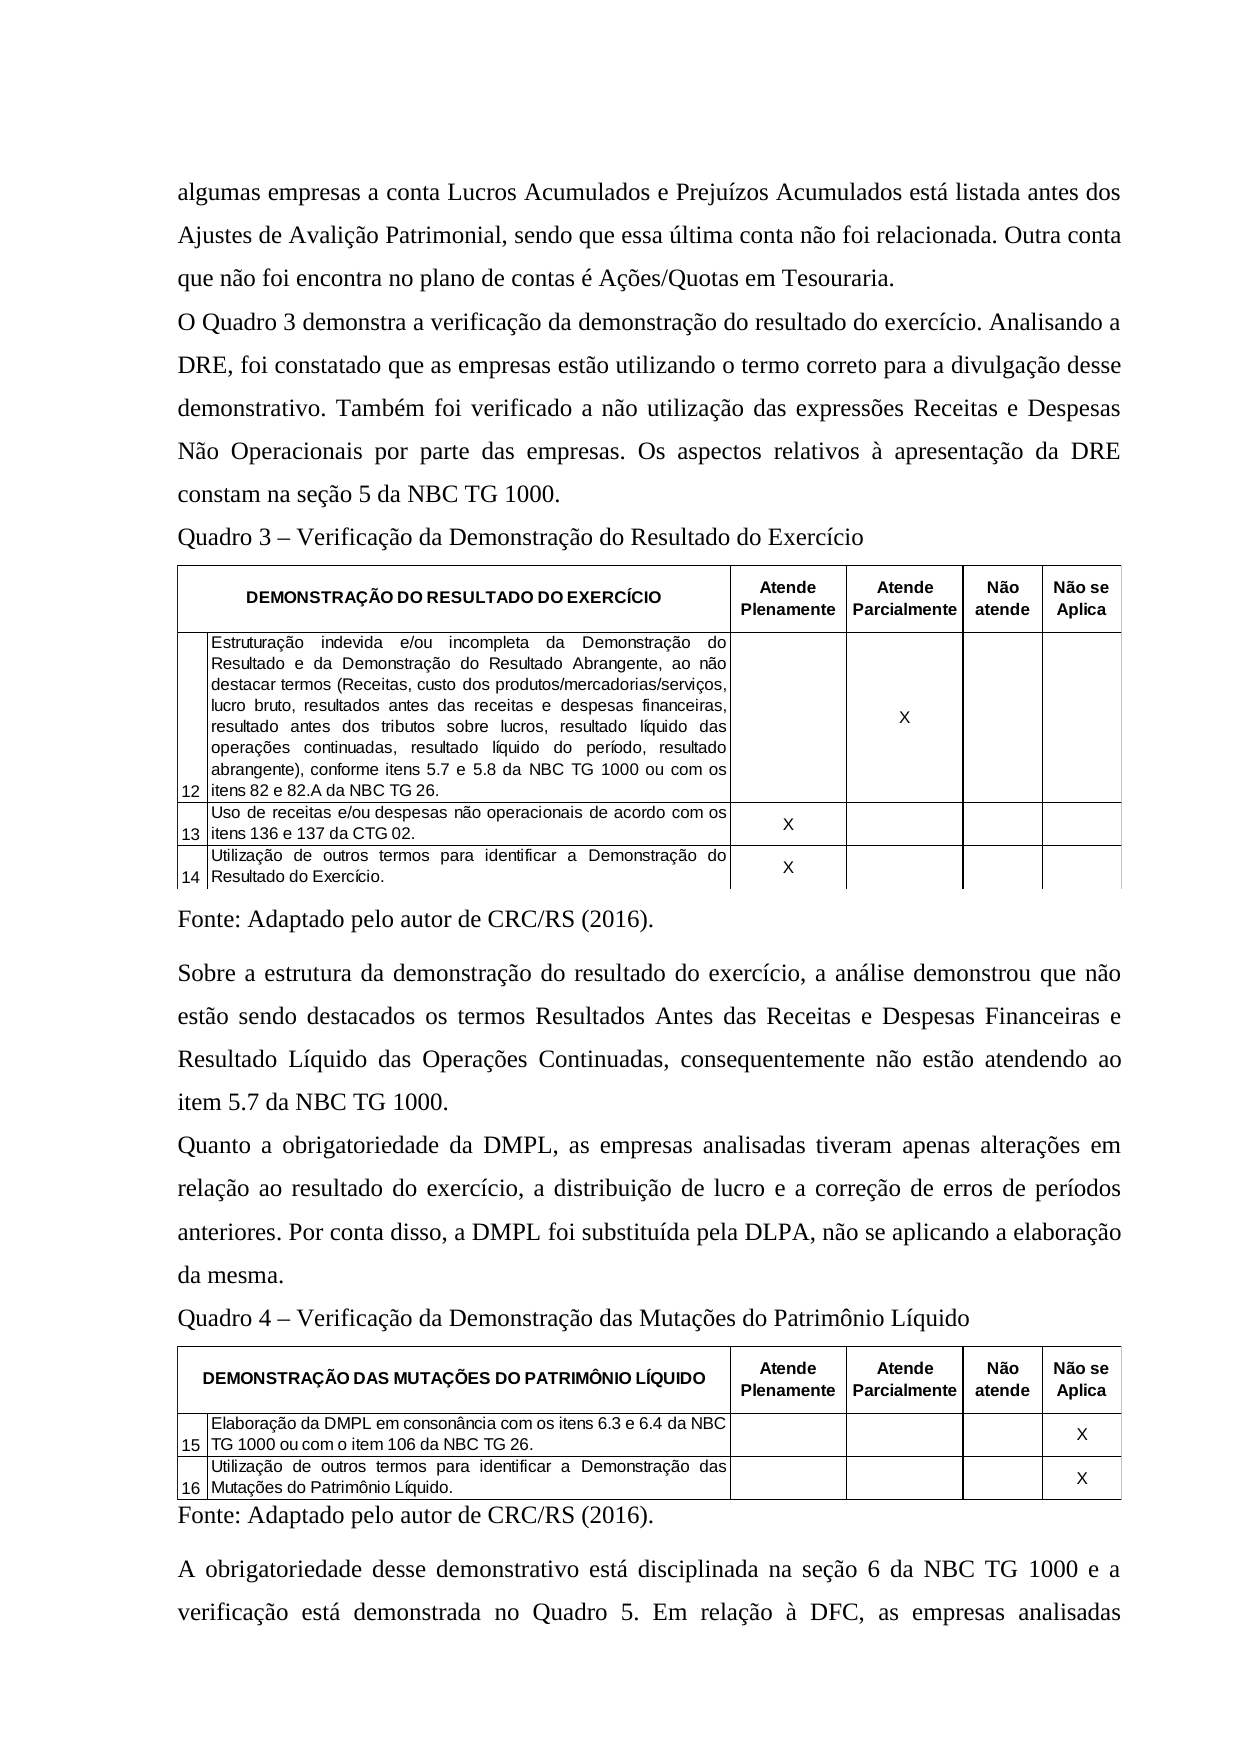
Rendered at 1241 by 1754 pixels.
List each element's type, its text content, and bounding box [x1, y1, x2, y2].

text Quadro 3 – Verificação da Demonstração do Resultado do Exercício [177, 522, 1122, 551]
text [177, 1554, 1122, 1626]
text Quadro 4 – Verificação da Demonstração das Mutações do Patrimônio Líquido [177, 1303, 1122, 1332]
text Fonte: Adaptado pelo autor de CRC/RS (2016). [177, 1501, 1122, 1529]
text Sobre a estrutura da demonstração do resultado do exercício, a análise demonstrou que não estão sendo destacados os termos Resultados Antes das Receitas e Despesas Financeiras e Resultado Líquido das Operações Continuadas, consequentemente não estão atendendo ao item 5.7 da NBC TG 1000. [177, 958, 1122, 1116]
text O Quadro 3 demonstra a verificação da demonstração do resultado do exercício. Analisando a DRE, foi constatado que as empresas estão utilizando o termo correto para a divulgação desse demonstrativo. Também foi verificado a não utilização das expressões Receitas e Despesas Não Operacionais por parte das empresas. Os aspectos relativos à apresentação da DRE constam na seção 5 da NBC TG 1000. [177, 307, 1122, 508]
text Fonte: Adaptado pelo autor de CRC/RS (2016). [177, 904, 1122, 933]
text Quanto a obrigatoriedade da DMPL, as empresas analisadas tiveram apenas alterações em relação ao resultado do exercício, a distribuição de lucro e a correção de erros de períodos anteriores. Por conta disso, a DMPL foi substituída pela DLPA, não se aplicando a elaboração da mesma. [177, 1130, 1122, 1288]
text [177, 177, 1122, 292]
